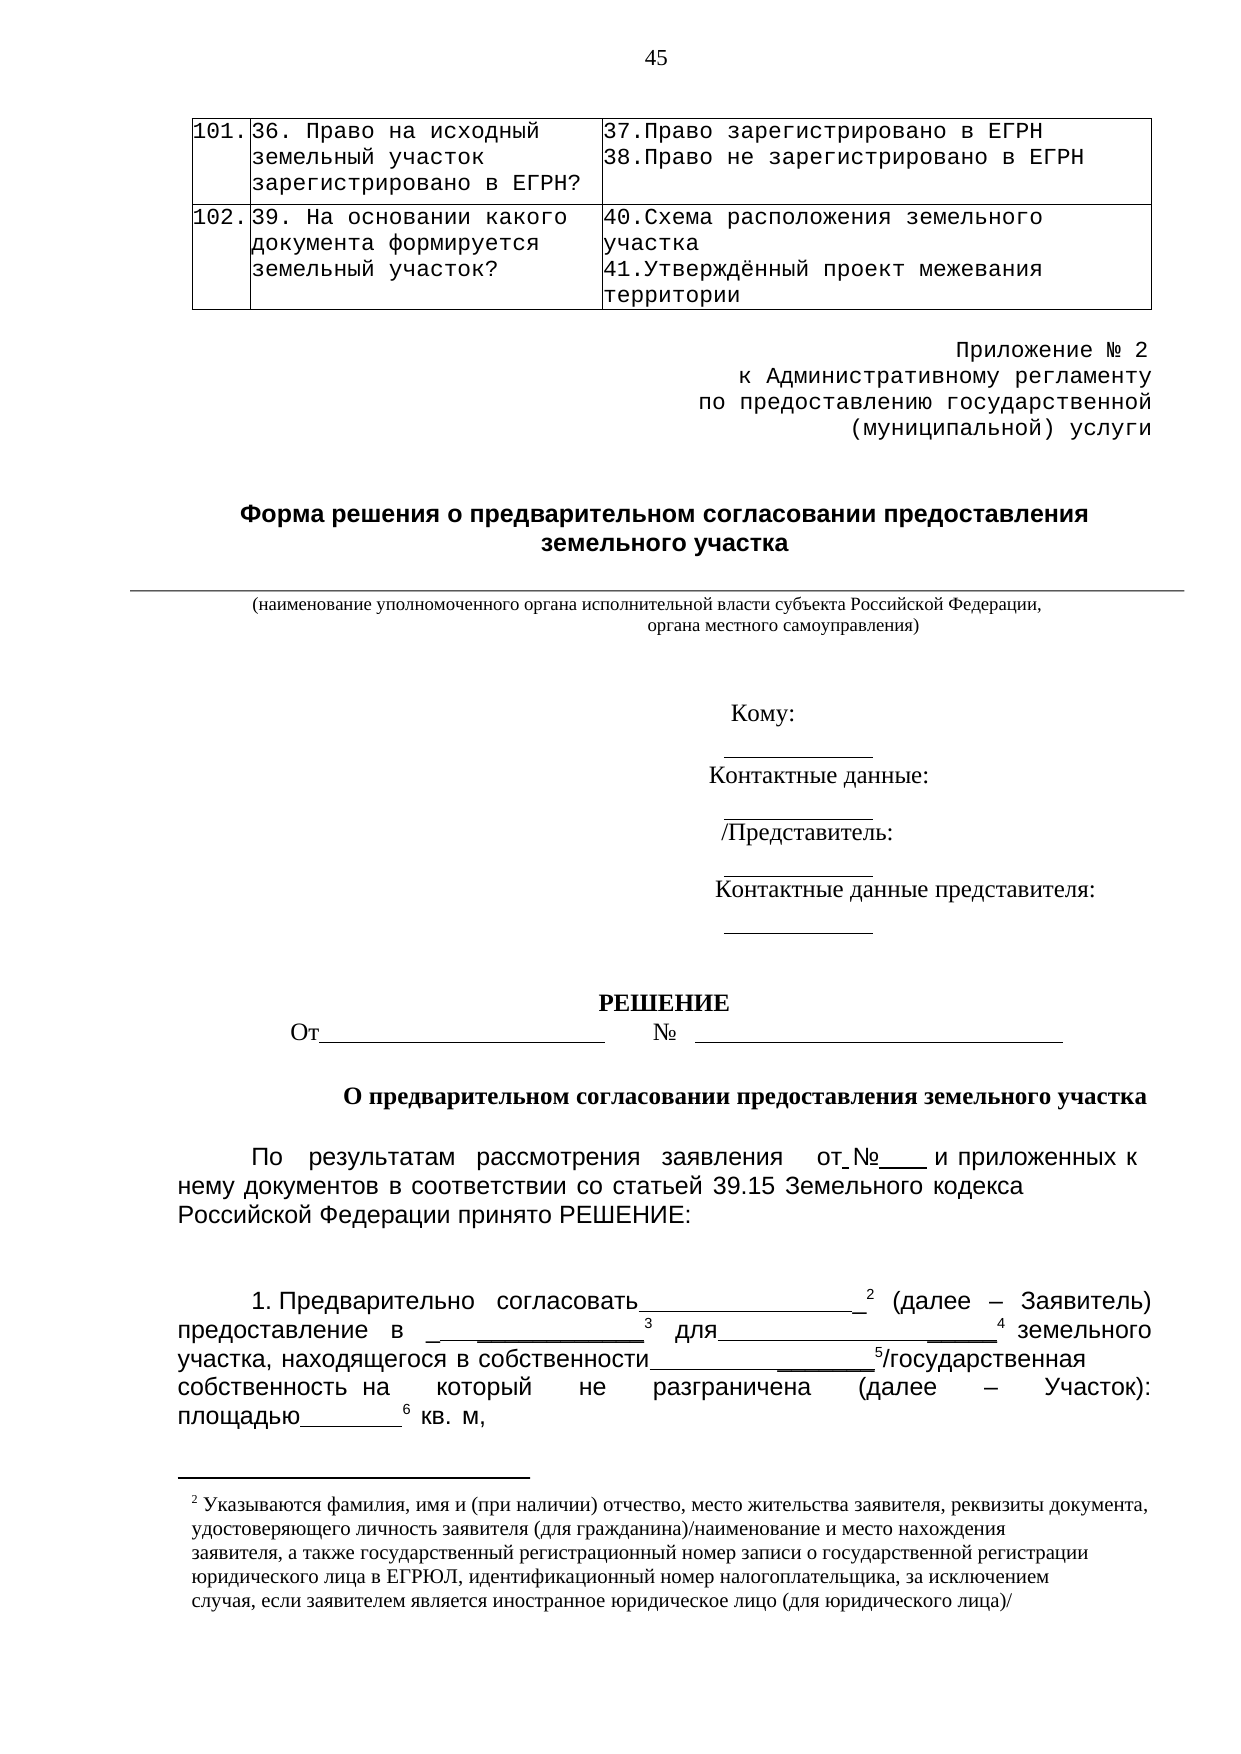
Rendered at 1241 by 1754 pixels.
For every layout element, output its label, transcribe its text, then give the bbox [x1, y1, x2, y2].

text (муниципальной) услуги [177, 417, 1152, 442]
text /Представитель: [177, 815, 1152, 846]
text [191, 1516, 1096, 1612]
text О предварительном согласовании предоставления земельного участка [343, 1081, 1152, 1110]
text по предоставлению государственной [177, 391, 1152, 417]
table_cell 37.Право зарегистрировано в ЕГРН 38.Право не зарегистрировано в ЕГРН [603, 119, 1151, 204]
text земельного участка [177, 528, 1152, 557]
text Приложение № 2 [177, 339, 1152, 365]
table_cell 102. [193, 205, 250, 309]
text 2 Указываются фамилия, имя и (при наличии) отчество, место жительства заявителя, реквизиты документа, [191, 1492, 1152, 1516]
text Контактные данные представителя: [177, 872, 1152, 903]
text 1. Предварительно согласовать _2 (далее – Заявитель) предоставление в _ ____________3 для _____4 земельного участка, находящегося в собственности _______5/государственная собственность на который не разграничена (далее – Участок): площадью 6 кв. м, [177, 1286, 1152, 1430]
table_cell 101. [193, 119, 250, 204]
text Форма решения о предварительном согласовании предоставления [177, 499, 1152, 528]
table_cell 39. На основании какого документа формируется земельный участок? [251, 205, 602, 309]
table_cell 36. Право на исходный земельный участок зарегистрировано в ЕГРН? [251, 119, 602, 204]
text РЕШЕНИЕ [210, 989, 1118, 1018]
table_cell 40.Схема расположения земельного участка 41.Утверждённый проект межевания территории [603, 205, 1151, 309]
text к Административному регламенту [177, 365, 1152, 391]
text Контактные данные: [177, 761, 1152, 789]
text От № [201, 1018, 1152, 1046]
text (наименование уполномоченного органа исполнительной власти субъекта Российской Федерации, органа местного самоуправления) [252, 587, 1077, 636]
text Кому: [409, 698, 1116, 727]
text По результатам рассмотрения заявления от № и приложенных к нему документов в соответствии со статьей 39.15 Земельного кодекса Российской Федерации принято РЕШЕНИЕ: [177, 1142, 1152, 1229]
